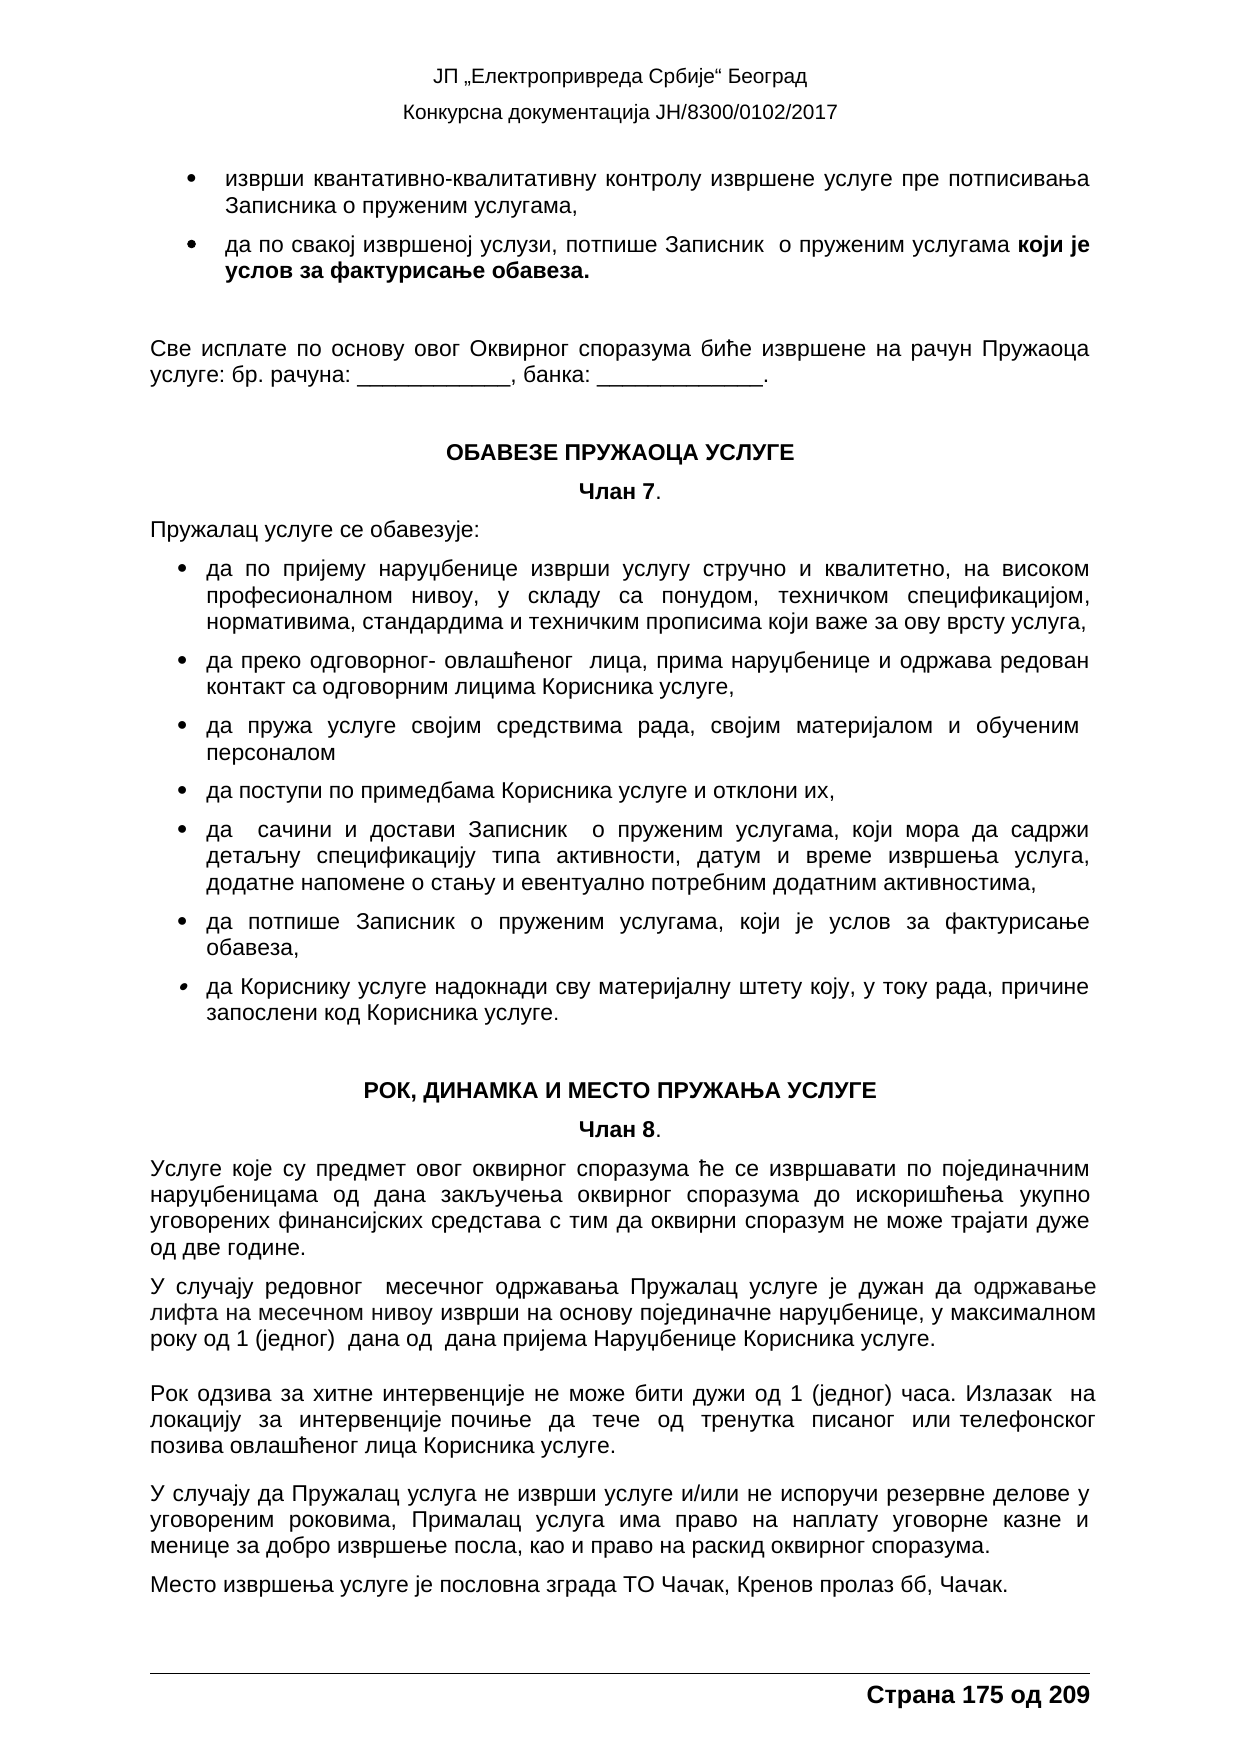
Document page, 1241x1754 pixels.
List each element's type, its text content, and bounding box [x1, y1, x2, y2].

text РОК, ДИНАМКА И МЕСТО ПРУЖАЊА УСЛУГЕ [150, 1077, 1090, 1103]
text Члан 7. [150, 478, 1090, 504]
text Члан 8. [150, 1116, 1090, 1142]
list да преко одговорног- овлашћеног лица, прима наруџбенице и одржава редован контакт са одговорним лицима Корисника услуге, [178, 647, 1090, 699]
list да сачини и достави Записник о пруженим услугама, који мора да садржи детаљну спецификацију типа активности, датум и време извршења услуга, додатне напомене о стању и евентуално потребним додатним активностима, [178, 816, 1090, 895]
list да по свакој извршеној услузи, потпише Записник о пруженим услугама који је услов за фактурисање обавеза. [187, 231, 1090, 283]
text Услуге које су предмет овог оквирног споразума ће се извршавати по појединачним наруџбеницама од дана закључења оквирног споразума до искоришћења укупно уговорених финансијских средстава с тим да оквирни споразум не може трајати дуже од две године. [150, 1155, 1090, 1260]
list да поступи по примедбама Корисника услуге и отклони их, [178, 777, 1090, 804]
text ОБАВЕЗЕ ПРУЖАОЦА УСЛУГЕ [150, 439, 1090, 465]
text У случају да Пружалац услуга не изврши услуге и/или не испоручи резервне делове у уговореним роковима, Прималац услуга има право на наплату уговорне казне и менице за добро извршење посла, као и право на раскид оквирног споразума. [150, 1479, 1090, 1559]
list Рок одзива за хитне интервенције не може бити дужи од 1 (једног) часа. Излазак на локацију за интервенције почиње да тече од тренутка писаног или телефонског позива овлашћеног лица Корисника услуге. [150, 1380, 1097, 1459]
list изврши квантативно-квалитативну контролу извршене услуге пре потписивања Записника о пруженим услугама, [187, 165, 1090, 218]
list да Кориснику услуге надокнади сву материјалну штету коју, у току рада, причине запослени код Корисника услуге. [178, 973, 1090, 1026]
text Пружалац услуге се обавезује: [150, 516, 1090, 543]
list да пружа услуге својим средствима рада, својим материјалом и обученим персоналом [178, 712, 1080, 765]
list да по пријему наруџбенице изврши услугу стручно и квалитетно, на високом професионалном нивоу, у складу са понудом, техничком спецификацијом, нормативима, стандардима и техничким прописима који важе за ову врсту услуга, [178, 555, 1090, 634]
text Место извршења услуге је пословна зграда ТО Чачак, Кренов пролаз бб, Чачак. [150, 1571, 1090, 1597]
text Све исплате по основу овог Оквирног споразума биће извршене на рачун Пружаоца услуге: бр. рачуна: ____________, банка: _____________. [150, 335, 1090, 387]
list да потпише Записник о пруженим услугама, који је услов за фактурисање обавеза, [178, 908, 1090, 960]
list У случају редовног месечног одржавања Пружалац услуге је дужан да одржавање лифта на месечном нивоу изврши на основу појединачнe наруџбенице, у максималном року од 1 (једног) дана од дана пријема Наруџбенице Корисника услуге. [150, 1273, 1097, 1352]
